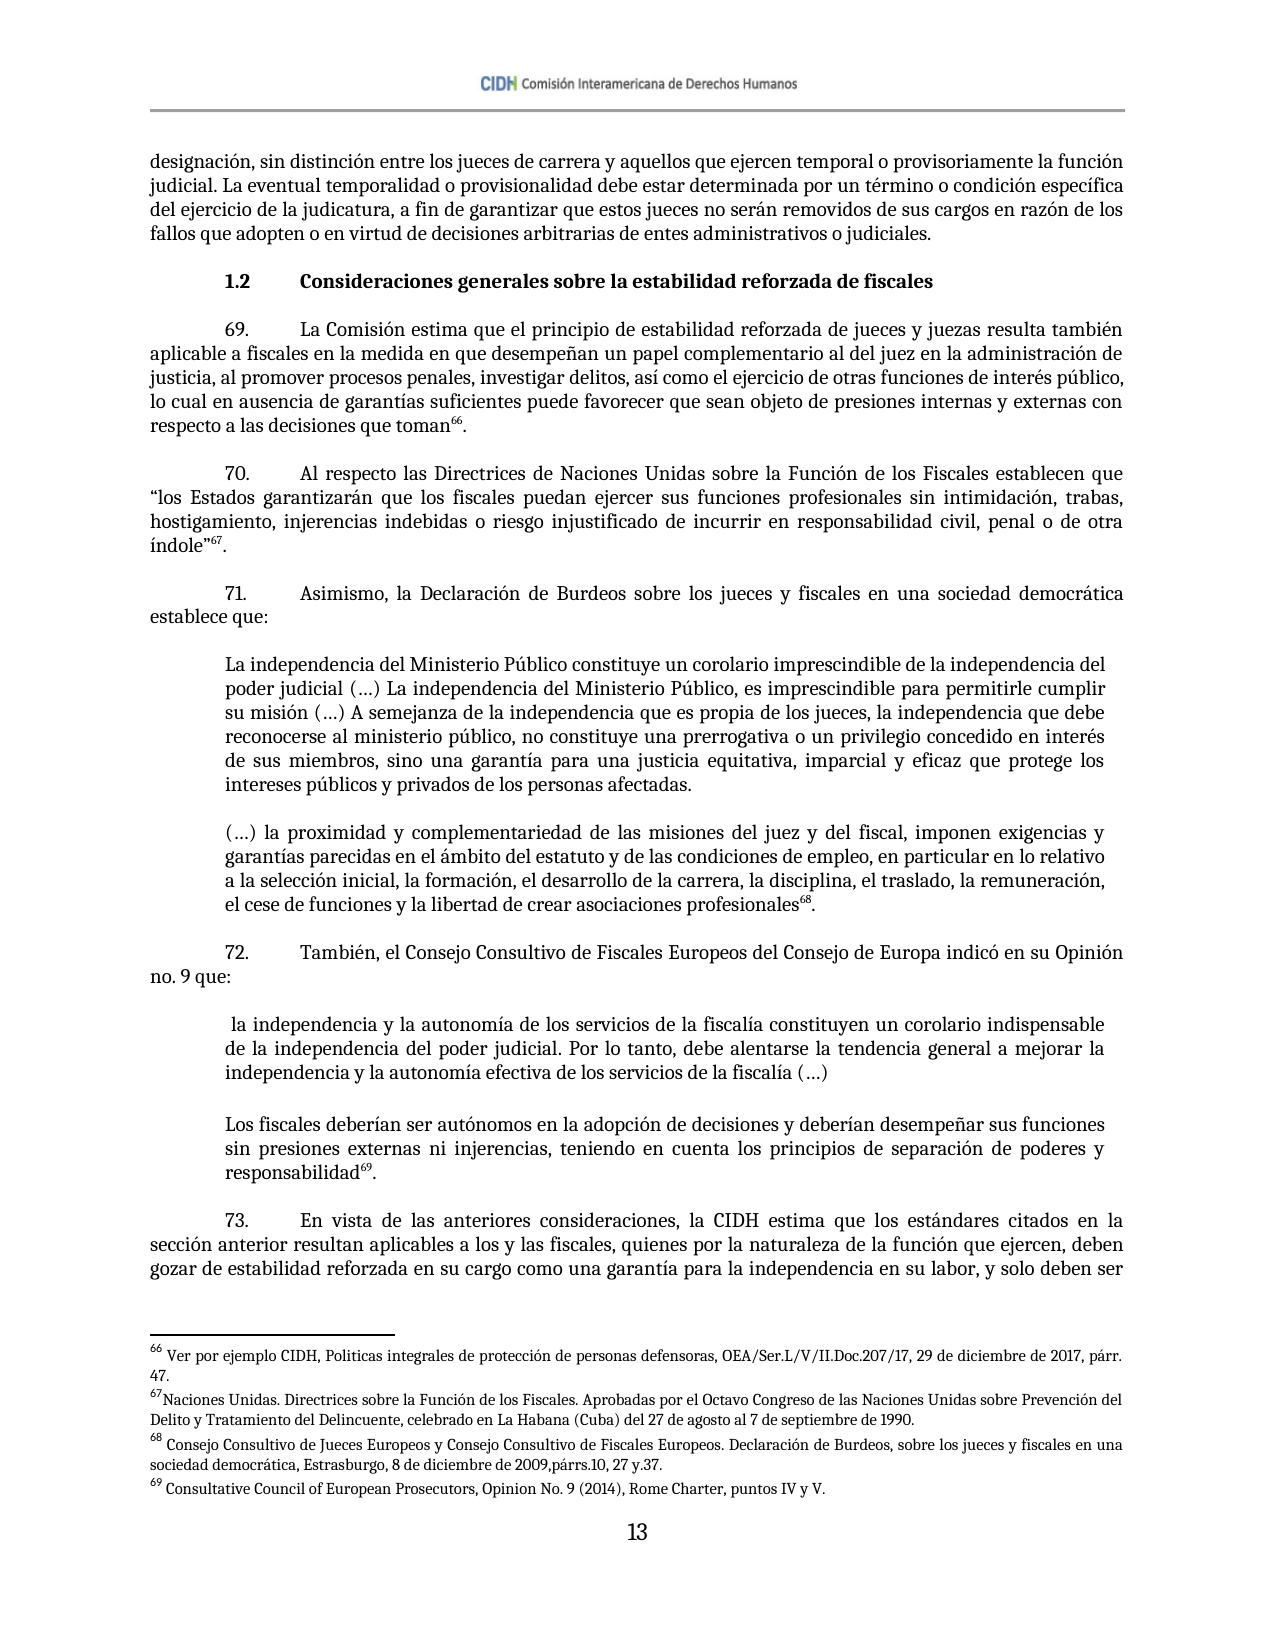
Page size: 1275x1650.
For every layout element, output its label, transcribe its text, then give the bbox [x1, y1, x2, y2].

text (…) la proximidad y complementariedad de las misiones del juez y del fiscal, imponen exigencias y garantías parecidas en el ámbito del estatuto y de las condiciones de empleo, en particular en lo relativo a la selección inicial, la formación, el desarrollo de la carrera, la disciplina, el traslado, la remuneración, el cese de funciones y la libertad de crear asociaciones profesionales. [225, 821, 1106, 917]
list La Comisión estima que el principio de estabilidad reforzada de jueces y juezas resulta también aplicable a fiscales en la medida en que desempeñan un papel complementario al del juez en la administración de justicia, al promover procesos penales, investigar delitos, así como el ejercicio de otras funciones de interés público, lo cual en ausencia de garantías suficientes puede favorecer que sean objeto de presiones internas y externas con respecto a las decisiones que toman. [150, 318, 1125, 437]
list Al respecto las Directrices de Naciones Unidas sobre la Función de los Fiscales establecen que “los Estados garantizarán que los fiscales puedan ejercer sus funciones profesionales sin intimidación, trabas, hostigamiento, injerencias indebidas o riesgo injustificado de incurrir en responsabilidad civil, penal o de otra índole”. [150, 461, 1125, 557]
picture [475, 75, 800, 93]
list También, el Consejo Consultivo de Fiscales Europeos del Consejo de Europa indicó en su Opinión no. 9 que: [150, 941, 1125, 988]
list En virtud de ello, la Comisión reitera que los Estados deben asegurar que todas las personas que ejerzan función judicial cuenten con garantías de estabilidad reforzada, entendiendo que, salvo la comisión de graves faltas disciplinarias, la estabilidad en el cargo debe ser respetada por el plazo o condición establecida en la designación, sin distinción entre los jueces de carrera y aquellos que ejercen temporal o provisoriamente la función judicial. La eventual temporalidad o provisionalidad debe estar determinada por un término o condición específica del ejercicio de la judicatura, a fin de garantizar que estos jueces no serán removidos de sus cargos en razón de los fallos que adopten o en virtud de decisiones arbitrarias de entes administrativos o judiciales. [150, 150, 1125, 246]
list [150, 1209, 1125, 1281]
list Asimismo, la Declaración de Burdeos sobre los jueces y fiscales en una sociedad democrática establece que: [150, 581, 1125, 629]
text la independencia y la autonomía de los servicios de la fiscalía constituyen un corolario indispensable de la independencia del poder judicial. Por lo tanto, debe alentarse la tendencia general a mejorar la independencia y la autonomía efectiva de los servicios de la fiscalía (…) [225, 1012, 1106, 1084]
text Los fiscales deberían ser autónomos en la adopción de decisiones y deberían desempeñar sus funciones sin presiones externas ni injerencias, teniendo en cuenta los principios de separación de poderes y responsabilidad. [225, 1113, 1106, 1185]
text La independencia del Ministerio Público constituye un corolario imprescindible de la independencia del poder judicial (…) La independencia del Ministerio Público, es imprescindible para permitirle cumplir su misión (…) A semejanza de la independencia que es propia de los jueces, la independencia que debe reconocerse al ministerio público, no constituye una prerrogativa o un privilegio concedido en interés de sus miembros, sino una garantía para una justicia equitativa, imparcial y eficaz que protege los intereses públicos y privados de los personas afectadas. [225, 653, 1106, 797]
subtitle Consideraciones generales sobre la estabilidad reforzada de fiscales [225, 270, 1125, 294]
